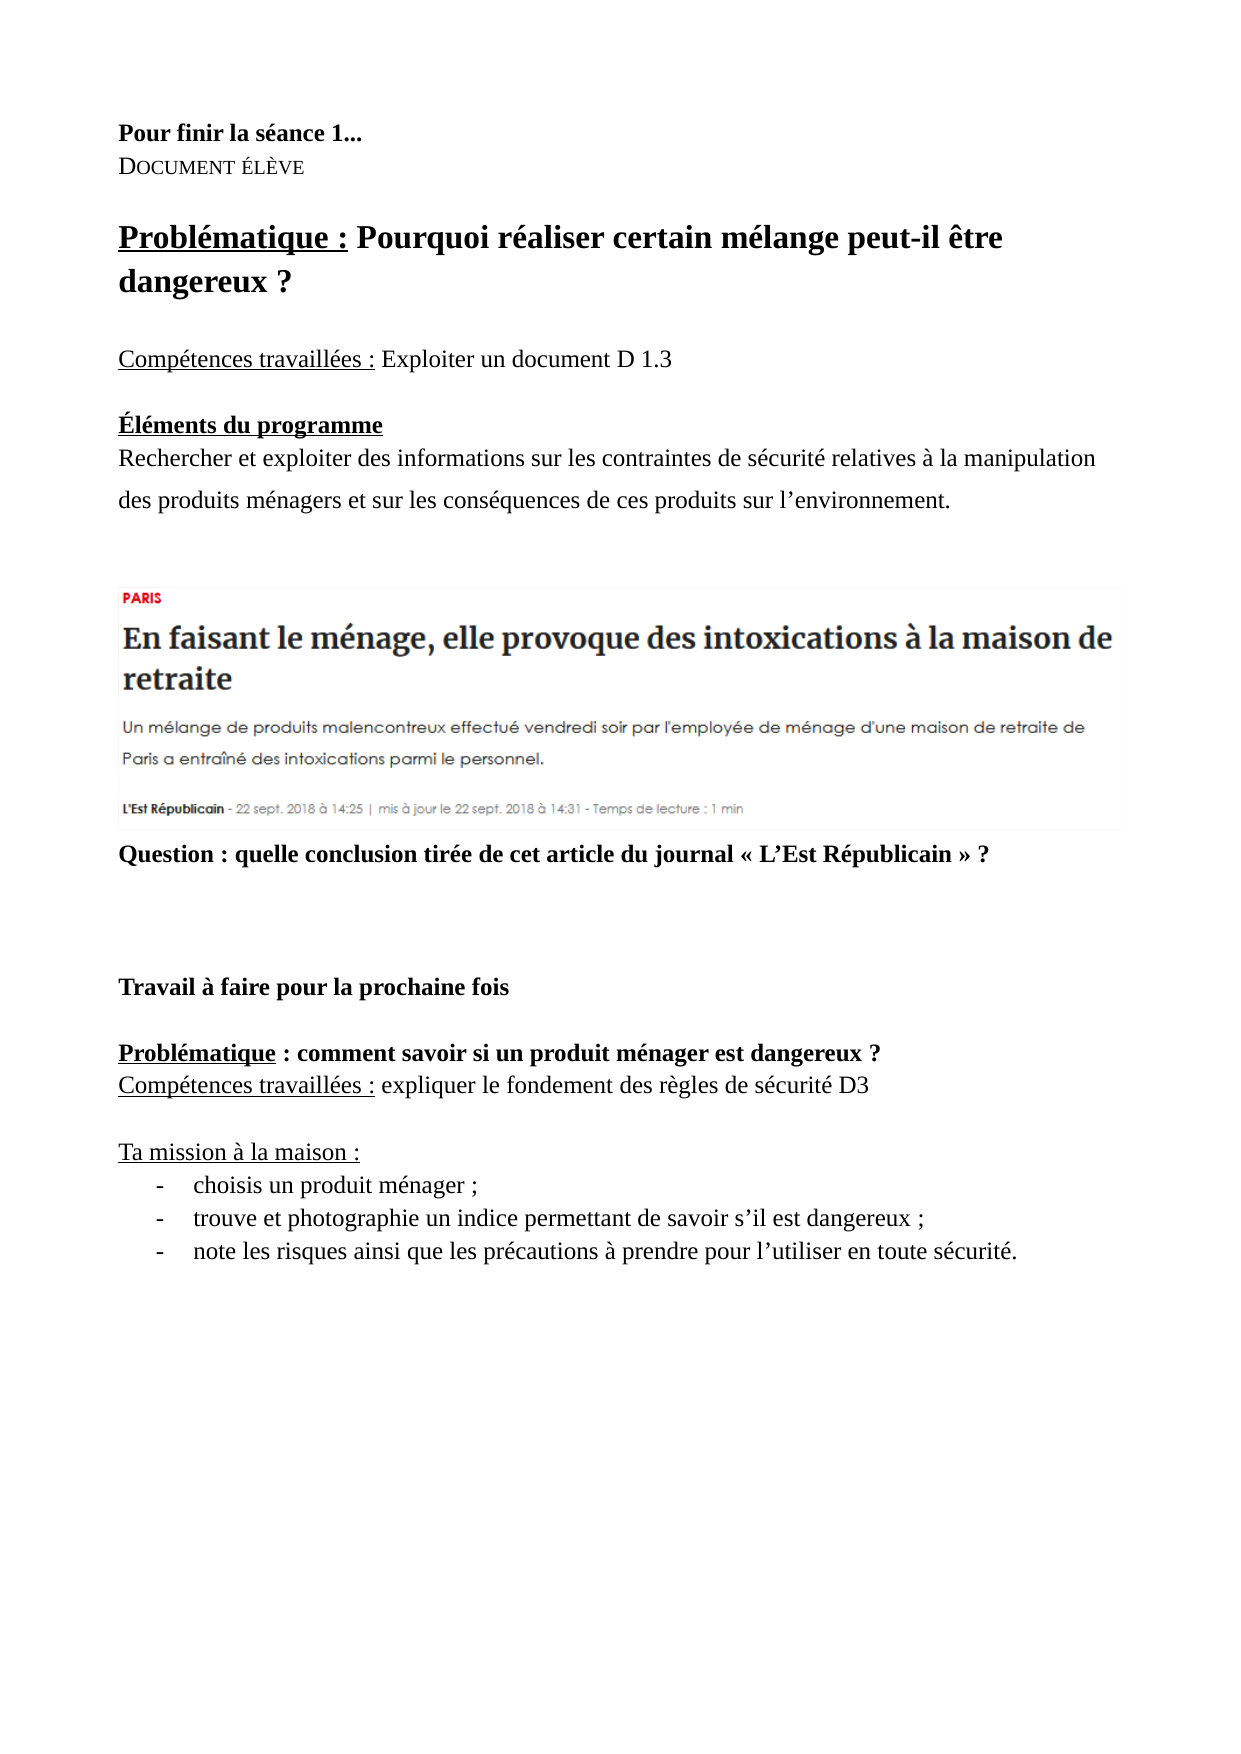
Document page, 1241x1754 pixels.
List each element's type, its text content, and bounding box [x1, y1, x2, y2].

list choisis un produit ménager ; [156, 1170, 1122, 1198]
list trouve et photographie un indice permettant de savoir s’il est dangereux ; [156, 1203, 1122, 1231]
text Problématique : Pourquoi réaliser certain mélange peut-il être dangereux ? [118, 217, 1122, 299]
text Problématique : comment savoir si un produit ménager est dangereux ? [118, 1038, 1122, 1066]
text Travail à faire pour la prochaine fois [118, 972, 1122, 1000]
text Document élève [118, 151, 1122, 180]
text Compétences travaillées : expliquer le fondement des règles de sécurité D3 [118, 1071, 1122, 1099]
text Rechercher et exploiter des informations sur les contraintes de sécurité relatives à la manipulation des produits ménagers et sur les conséquences de ces produits sur l’environnement. [118, 443, 1122, 516]
picture [118, 587, 1123, 831]
text Éléments du programme [118, 410, 1122, 439]
list note les risques ainsi que les précautions à prendre pour l’utiliser en toute sécurité. [156, 1236, 1122, 1264]
text Question : quelle conclusion tirée de cet article du journal « L’Est Républicain » ? [118, 831, 1122, 868]
text Compétences travaillées : Exploiter un document D 1.3 [118, 344, 1122, 373]
text Pour finir la séance 1... [118, 118, 1122, 147]
text Ta mission à la maison : [118, 1137, 1122, 1165]
